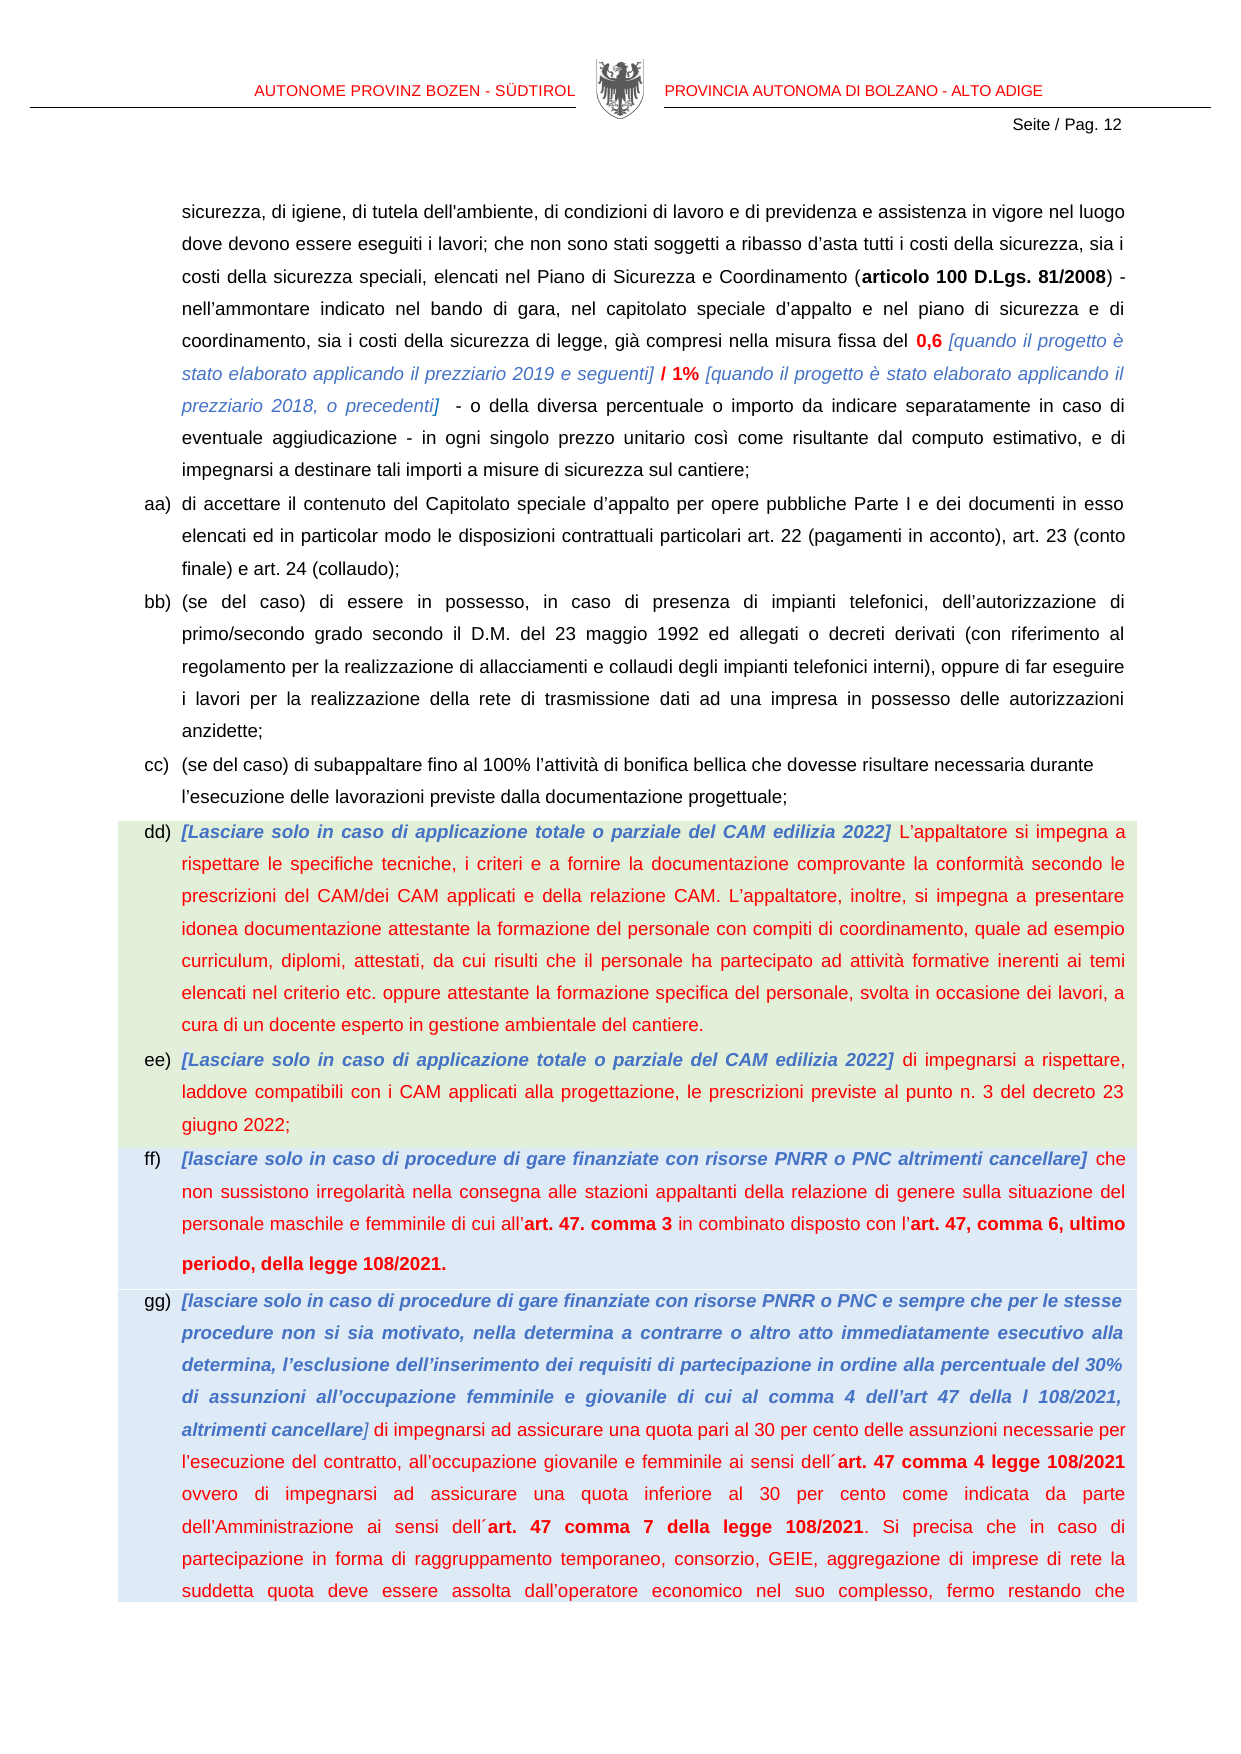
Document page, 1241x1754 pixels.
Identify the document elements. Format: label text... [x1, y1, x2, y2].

table_cell (se del caso) di essere in possesso, in caso di presenza di impianti telefonici, dell’autorizzazione di primo/secondo grado secondo il D. del 23 maggio 1992 ed allegati o decreti derivati (con riferimento al regolamento per la realizzazione di allacciamenti e collaudi degli impianti telefonici interni), oppure di far eseguire i lavori per la realizzazione della rete di trasmissione dati ad una impresa in possesso delle autorizzazioni anzidette; [118, 591, 1137, 753]
table_cell [lasciare solo in caso di procedure di gare finanziate con risorse PNRR o PNC altrimenti cancellare] che non sussistono irregolarità nella consegna alle stazioni appaltanti della relazione di genere sulla situazione del personale maschile e femminile di cui all’art. 47. comma 3 in combinato disposto con l’art. 47, comma 6, ultimo periodo, della legge 108/2021. [118, 1148, 1137, 1289]
table_cell (se del caso) di subappaltare fino al 100% l’attività di bonifica bellica che dovesse risultare necessaria durante l’esecuzione delle lavorazioni previste dalla documentazione progettuale; [118, 754, 1137, 821]
table_cell di accettare il contenuto del Capitolato speciale d’appalto per opere pubbliche Parte I e dei documenti in esso elencati ed in particolar modo le disposizioni contrattuali particolari art. 22 (pagamenti in acconto), art. 23 (conto finale) e art. 24 (collaudo); [118, 493, 1137, 591]
picture [596, 59, 644, 119]
table_cell [Lasciare solo in caso di applicazione totale o parziale del CAM edilizia 2022] L’appaltatore si impegna a rispettare le specifiche tecniche, i criteri e a fornire la documentazione comprovante la conformità secondo le prescrizioni del CAM/dei CAM applicati e della relazione CAM. L’appaltatore, inoltre, si impegna a presentare idonea documentazione attestante la formazione del personale con compiti di coordinamento, quale ad esempio curriculum, diplomi, attestati, da cui risulti che il personale ha partecipato ad attività formative inerenti ai temi elencati nel criterio etc. oppure attestante la formazione specifica del personale, svolta in occasione dei lavori, a cura di un docente esperto in gestione ambientale del cantiere. [118, 821, 1137, 1049]
table_cell [Lasciare solo in caso di applicazione totale o parziale del CAM edilizia 2022] di impegnarsi a rispettare, laddove compatibili con i CAM applicati alla progettazione, le prescrizioni previste al punto n. 3 del decreto 23 giugno 2022; [118, 1049, 1137, 1148]
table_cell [118, 1290, 1137, 1602]
